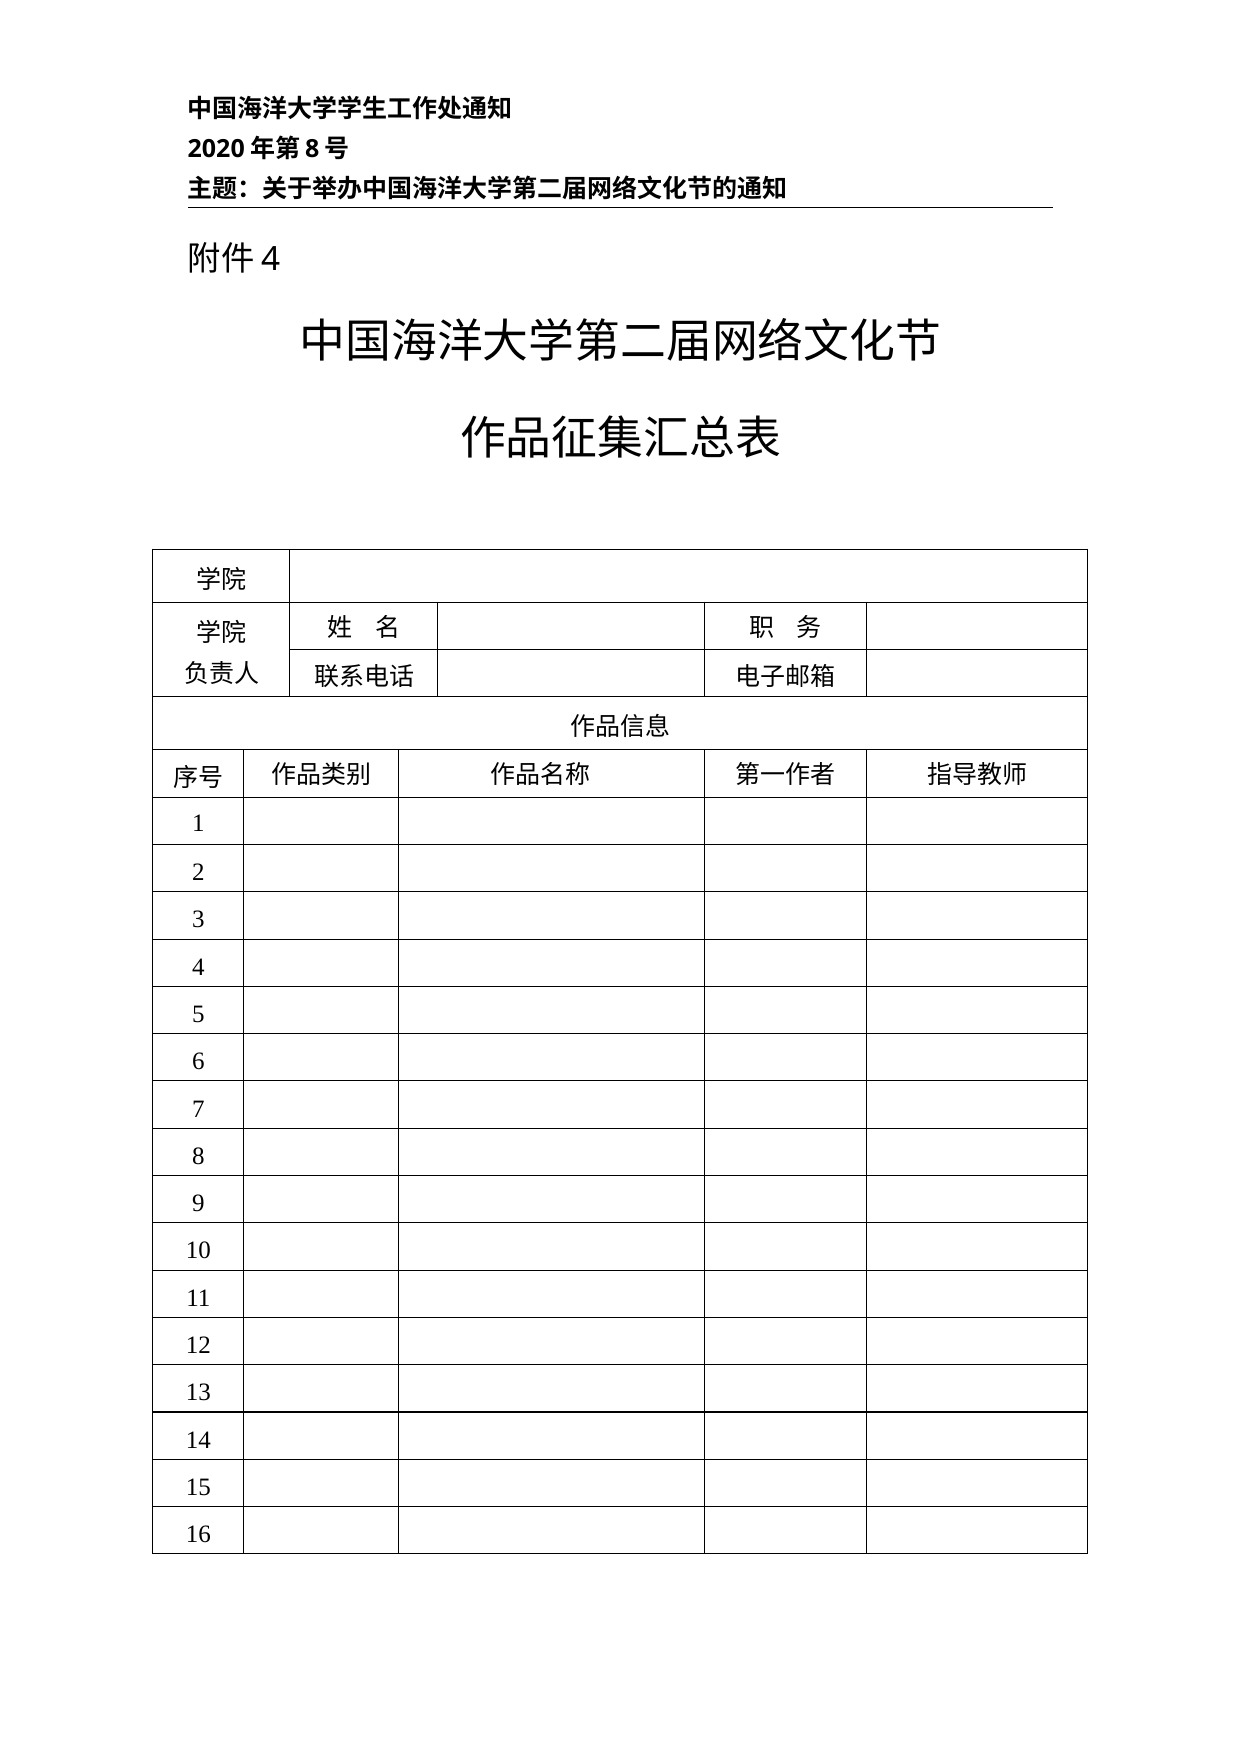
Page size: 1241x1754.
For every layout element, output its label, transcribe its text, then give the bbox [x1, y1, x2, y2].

table_cell 11 [153, 1271, 243, 1317]
table_cell 作品名称 [399, 750, 704, 797]
table_cell [399, 1318, 704, 1364]
table_cell 第一作者 [705, 750, 866, 797]
table_cell [867, 1365, 1087, 1411]
table_cell [244, 940, 398, 986]
table_cell 2 [153, 845, 243, 891]
table_cell 姓 名 [290, 603, 437, 649]
table_cell [399, 1176, 704, 1222]
table_cell 9 [153, 1176, 243, 1222]
table_cell [244, 892, 398, 938]
table_cell [399, 1413, 704, 1459]
table_cell 7 [153, 1081, 243, 1128]
table_cell 8 [153, 1129, 243, 1175]
text 附件4 [187, 223, 1053, 288]
table_cell [244, 1129, 398, 1175]
table_cell [867, 987, 1087, 1033]
table_cell 联系电话 [290, 650, 437, 696]
table_header [290, 550, 1087, 602]
table_cell [399, 845, 704, 891]
table_cell [399, 1460, 704, 1506]
table_cell [438, 650, 704, 696]
table_cell [867, 1129, 1087, 1175]
table_cell [867, 1507, 1087, 1553]
table_cell 指导教师 [867, 750, 1087, 797]
table_cell [244, 1034, 398, 1080]
table_cell [867, 1176, 1087, 1222]
table_cell [867, 892, 1087, 938]
table_cell 13 [153, 1365, 243, 1411]
table_cell [399, 1223, 704, 1269]
table_cell 6 [153, 1034, 243, 1080]
table_cell [705, 1460, 866, 1506]
table_cell 16 [153, 1507, 243, 1553]
table_cell [244, 1081, 398, 1128]
table_cell [399, 1271, 704, 1317]
table_cell [867, 798, 1087, 844]
table_cell [705, 987, 866, 1033]
table_cell [867, 1223, 1087, 1269]
table_cell [244, 1271, 398, 1317]
table_cell [867, 1034, 1087, 1080]
table_cell [399, 1081, 704, 1128]
table_cell [705, 798, 866, 844]
table_cell [705, 1034, 866, 1080]
table_cell [399, 1129, 704, 1175]
table_cell [438, 603, 704, 649]
table_cell [399, 1034, 704, 1080]
table_cell 职 务 [705, 603, 866, 649]
table_cell 12 [153, 1318, 243, 1364]
table_cell 3 [153, 892, 243, 938]
table_cell [705, 892, 866, 938]
table_cell [867, 1081, 1087, 1128]
table_cell [244, 1413, 398, 1459]
table_cell [244, 1223, 398, 1269]
table_cell [705, 1365, 866, 1411]
table_cell [705, 1507, 866, 1553]
table_cell 学院 负责人 [153, 603, 289, 696]
table_cell [705, 1223, 866, 1269]
table_cell [399, 1507, 704, 1553]
table_cell 电子邮箱 [705, 650, 866, 696]
table_cell [244, 1365, 398, 1411]
table_cell 作品信息 [153, 697, 1087, 749]
table_cell [705, 1413, 866, 1459]
table_cell [399, 1365, 704, 1411]
text 作品征集汇总表 [187, 386, 1053, 483]
table_cell [867, 603, 1087, 649]
table_cell [867, 1271, 1087, 1317]
table_cell [244, 1460, 398, 1506]
table_cell [867, 650, 1087, 696]
table_cell [705, 1081, 866, 1128]
table_cell 10 [153, 1223, 243, 1269]
table_cell [399, 892, 704, 938]
table_cell [244, 1318, 398, 1364]
table_cell 1 [153, 798, 243, 844]
table_cell [399, 987, 704, 1033]
table_cell [705, 1318, 866, 1364]
table_cell 作品类别 [244, 750, 398, 797]
table_cell [399, 798, 704, 844]
table_cell [705, 1176, 866, 1222]
table_cell [705, 1271, 866, 1317]
table_cell [867, 940, 1087, 986]
table_cell [867, 1318, 1087, 1364]
table_cell [705, 940, 866, 986]
table_header 学院 [153, 550, 289, 602]
table_cell 15 [153, 1460, 243, 1506]
table_cell [244, 1507, 398, 1553]
table_cell [244, 845, 398, 891]
table_cell [244, 987, 398, 1033]
table_cell [705, 1129, 866, 1175]
table_cell [705, 845, 866, 891]
table_cell 序号 [153, 750, 243, 797]
table_cell [244, 798, 398, 844]
text 中国海洋大学第二届网络文化节 [187, 288, 1053, 386]
table_cell [867, 1413, 1087, 1459]
table_cell [867, 1460, 1087, 1506]
table_cell 14 [153, 1413, 243, 1459]
table_cell [244, 1176, 398, 1222]
table_cell 4 [153, 940, 243, 986]
table_cell [399, 940, 704, 986]
table_cell [867, 845, 1087, 891]
table_cell 5 [153, 987, 243, 1033]
